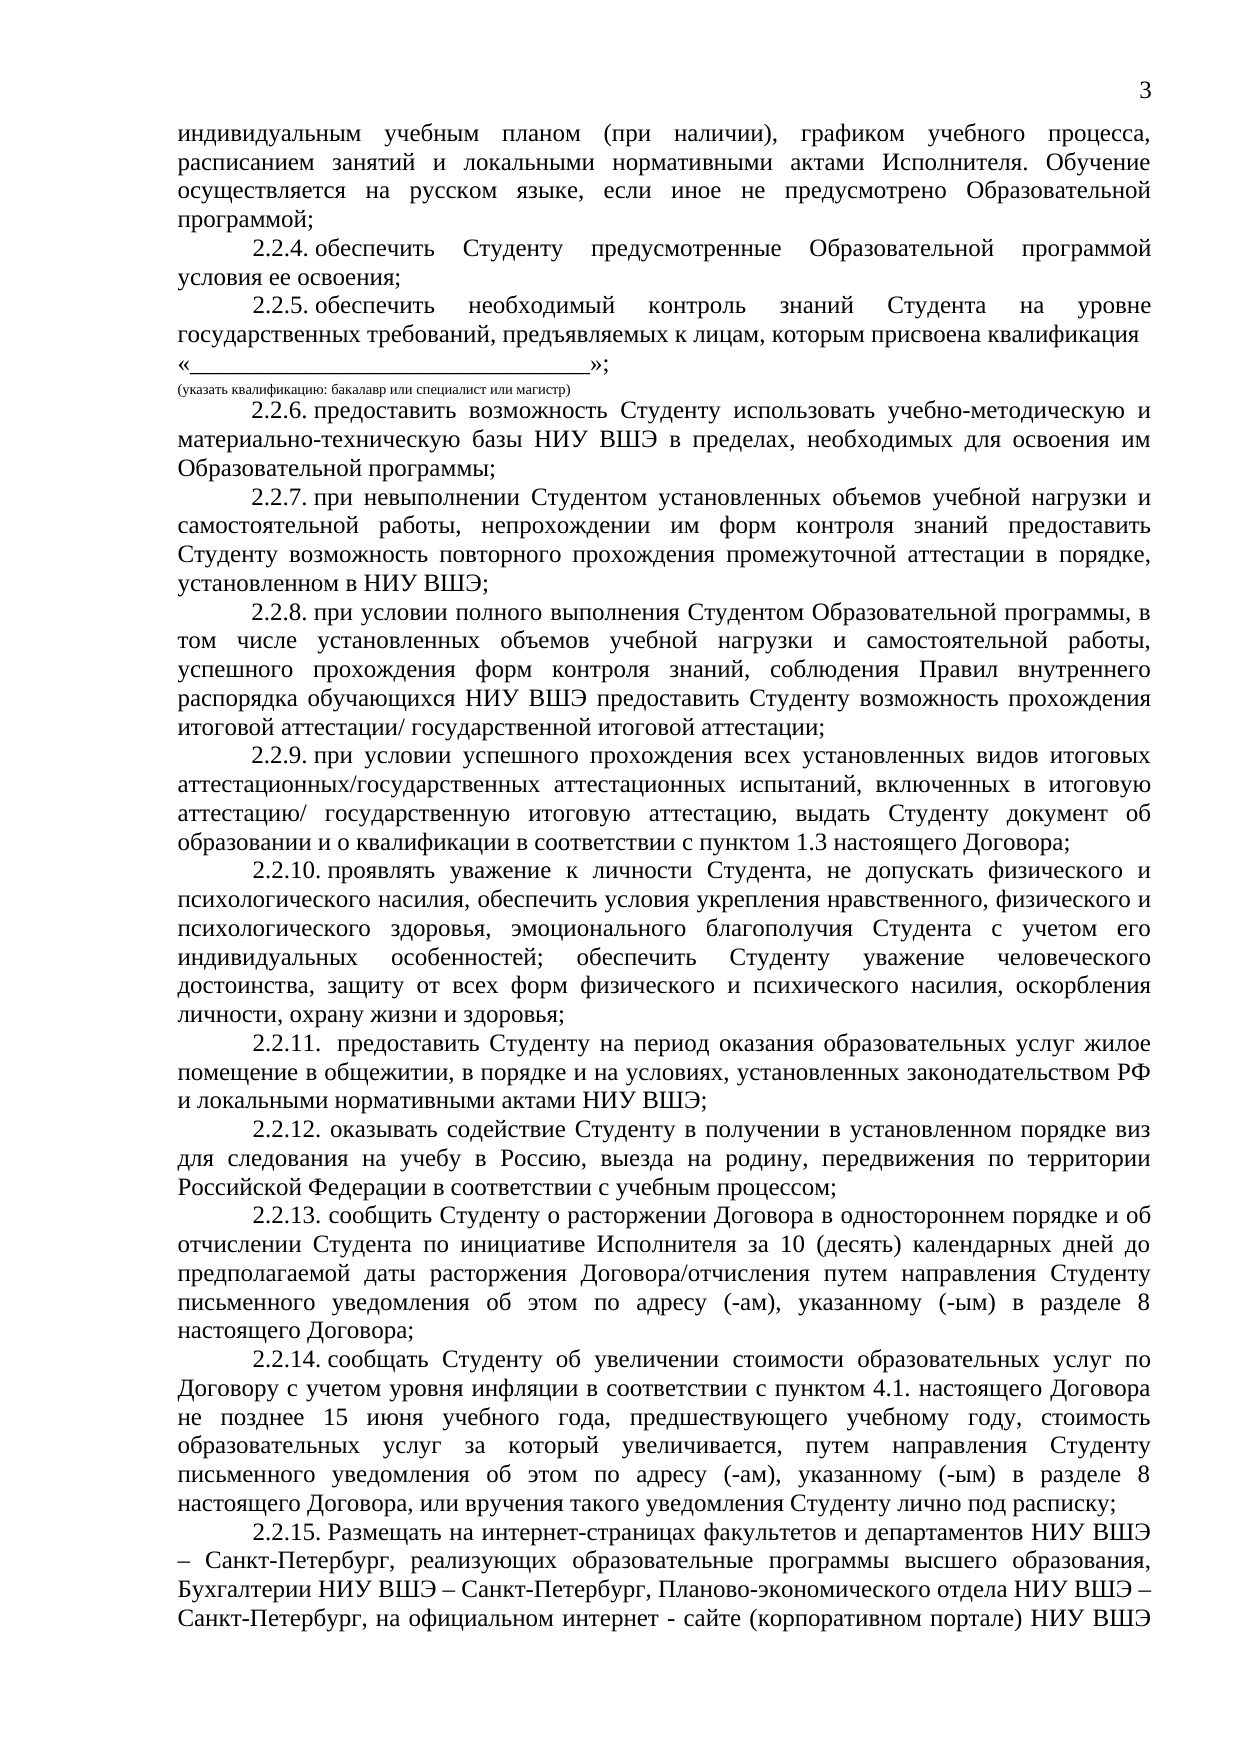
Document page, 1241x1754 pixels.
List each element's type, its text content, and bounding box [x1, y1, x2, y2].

text 2.2.11. предоставить Студенту на период оказания образовательных услуг жилое помещение в общежитии, в порядке и на условиях, установленных законодательством РФ и локальными нормативными актами НИУ ВШЭ; [177, 1028, 1152, 1114]
text 2.2.8. при условии полного выполнения Студентом Образовательной программы, в том числе установленных объемов учебной нагрузки и самостоятельной работы, успешного прохождения форм контроля знаний, соблюдения Правил внутреннего распорядка обучающихся НИУ ВШЭ предоставить Студенту возможность прохождения итоговой аттестации/ государственной итоговой аттестации; [177, 597, 1152, 741]
text 2.2.14. сообщать Студенту об увеличении стоимости образовательных услуг по Договору с учетом уровня инфляции в соответствии с пунктом 4.1. настоящего Договора не позднее 15 июня учебного года, предшествующего учебному году, стоимость образовательных услуг за который увеличивается, путем направления Студенту письменного уведомления об этом по адресу (-ам), указанному (-ым) в разделе 8 настоящего Договора, или вручения такого уведомления Студенту лично под расписку; [177, 1344, 1152, 1517]
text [177, 118, 1152, 233]
text 2.2.12. оказывать содействие Студенту в получении в установленном порядке виз для следования на учебу в Россию, выезда на родину, передвижения по территории Российской Федерации в соответствии с учебным процессом; [177, 1114, 1152, 1201]
text 2.2.13. сообщить Студенту о расторжении Договора в одностороннем порядке и об отчислении Студента по инициативе Исполнителя за 10 (десять) календарных дней до предполагаемой даты расторжения Договора/отчисления путем направления Студенту письменного уведомления об этом по адресу (-ам), указанному (-ым) в разделе 8 настоящего Договора; [177, 1201, 1152, 1344]
text «________________________________»; [177, 348, 1152, 377]
text 2.2.7. при невыполнении Студентом установленных объемов учебной нагрузки и самостоятельной работы, непрохождении им форм контроля знаний предоставить Студенту возможность повторного прохождения промежуточной аттестации в порядке, установленном в НИУ ВШЭ; [177, 482, 1152, 597]
text 2.2.9. при условии успешного прохождения всех установленных видов итоговых аттестационных/государственных аттестационных испытаний, включенных в итоговую аттестацию/ государственную итоговую аттестацию, выдать Студенту документ об образовании и о квалификации в соответствии с пунктом 1.3 настоящего Договора; [177, 741, 1152, 856]
text 2.2.6. предоставить возможность Студенту использовать учебно-методическую и материально-техническую базы НИУ ВШЭ в пределах, необходимых для освоения им Образовательной программы; [177, 396, 1152, 482]
text 2.2.4. обеспечить Студенту предусмотренные Образовательной программой условия ее освоения; [177, 233, 1152, 291]
text 2.2.5. обеспечить необходимый контроль знаний Студента на уровне государственных требований, предъявляемых к лицам, которым присвоена квалификация [177, 291, 1152, 348]
text (указать квалификацию: бакалавр или специалист или магистр) [177, 377, 1152, 396]
text 2.2.10. проявлять уважение к личности Студента, не допускать физического и психологического насилия, обеспечить условия укрепления нравственного, физического и психологического здоровья, эмоционального благополучия Студента с учетом его индивидуальных особенностей; обеспечить Студенту уважение человеческого достоинства, защиту от всех форм физического и психического насилия, оскорбления личности, охрану жизни и здоровья; [177, 856, 1152, 1028]
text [177, 1517, 1152, 1632]
